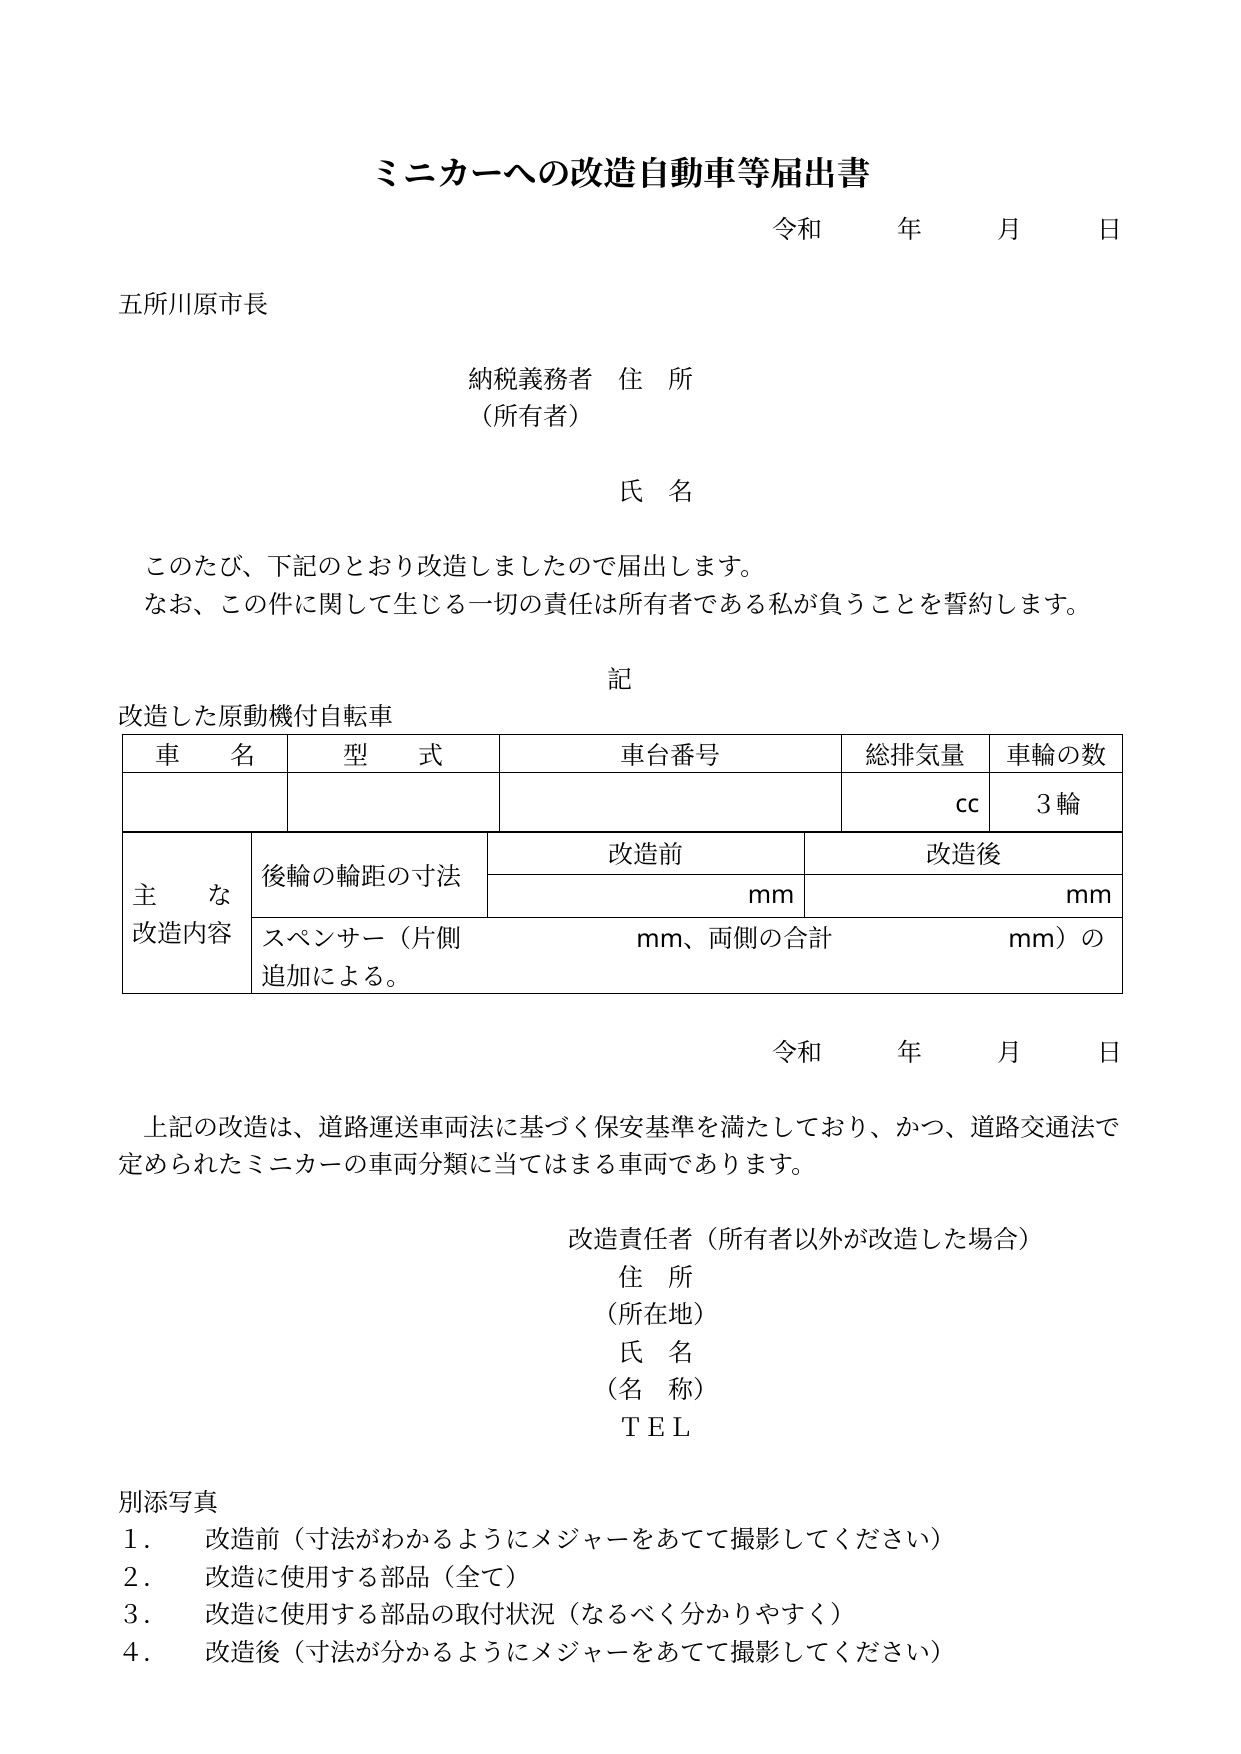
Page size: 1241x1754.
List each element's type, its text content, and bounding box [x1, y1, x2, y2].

text ミニカーへの改造自動車等届出書 [118, 134, 1122, 209]
table_cell 改造前 [488, 833, 804, 873]
text ＴＥＬ [118, 1407, 1122, 1444]
text 氏 名 [118, 1332, 1122, 1369]
text 納税義務者 住 所 [118, 359, 1122, 396]
list 改造に使用する部品の取付状況（なるべく分かりやすく） [118, 1594, 1122, 1632]
table_cell ３輪 [990, 773, 1122, 831]
text （所有者） [118, 396, 1122, 434]
table_header 車 名 [123, 735, 287, 772]
table_cell [123, 773, 287, 831]
list 改造後（寸法が分かるようにメジャーをあてて撮影してください） [118, 1632, 1122, 1669]
text （名 称） [118, 1369, 1122, 1407]
text 五所川原市長 [118, 284, 1122, 321]
table_cell スペンサー（片側 mm、両側の合計 mm）の 追加による。 [252, 918, 1122, 993]
text 令和 年 月 日 [118, 209, 1122, 246]
table_cell mm [805, 875, 1122, 917]
text 改造した原動機付自転車 [118, 696, 1122, 734]
table_header 総排気量 [842, 735, 989, 772]
text 氏 名 [118, 471, 1122, 509]
text 改造責任者（所有者以外が改造した場合） [118, 1219, 1122, 1257]
list 改造前（寸法がわかるようにメジャーをあてて撮影してください） [118, 1519, 1122, 1557]
text 別添写真 [118, 1482, 1122, 1519]
table_header 車輪の数 [990, 735, 1122, 772]
table_cell 主 な 改造内容 [123, 833, 251, 993]
text 上記の改造は、道路運送車両法に基づく保安基準を満たしており、かつ、道路交通法で定められたミニカーの車両分類に当てはまる車両であります。 [118, 1107, 1122, 1182]
table_header 型 式 [288, 735, 499, 772]
table_cell [500, 773, 841, 831]
text このたび、下記のとおり改造しましたので届出します。 [118, 546, 1122, 584]
table_cell cc [842, 773, 989, 831]
text なお、この件に関して生じる一切の責任は所有者である私が負うことを誓約します。 [118, 584, 1122, 621]
table_cell mm [488, 875, 804, 917]
table_header 車台番号 [500, 735, 841, 772]
text 住 所 [118, 1257, 1122, 1294]
list 改造に使用する部品（全て） [118, 1557, 1122, 1594]
table_cell 後輪の輪距の寸法 [252, 833, 487, 917]
subtitle 記 [118, 659, 1122, 696]
text （所在地） [118, 1294, 1122, 1332]
table_cell [288, 773, 499, 831]
table_cell 改造後 [805, 833, 1122, 873]
text 令和 年 月 日 [118, 1032, 1122, 1069]
